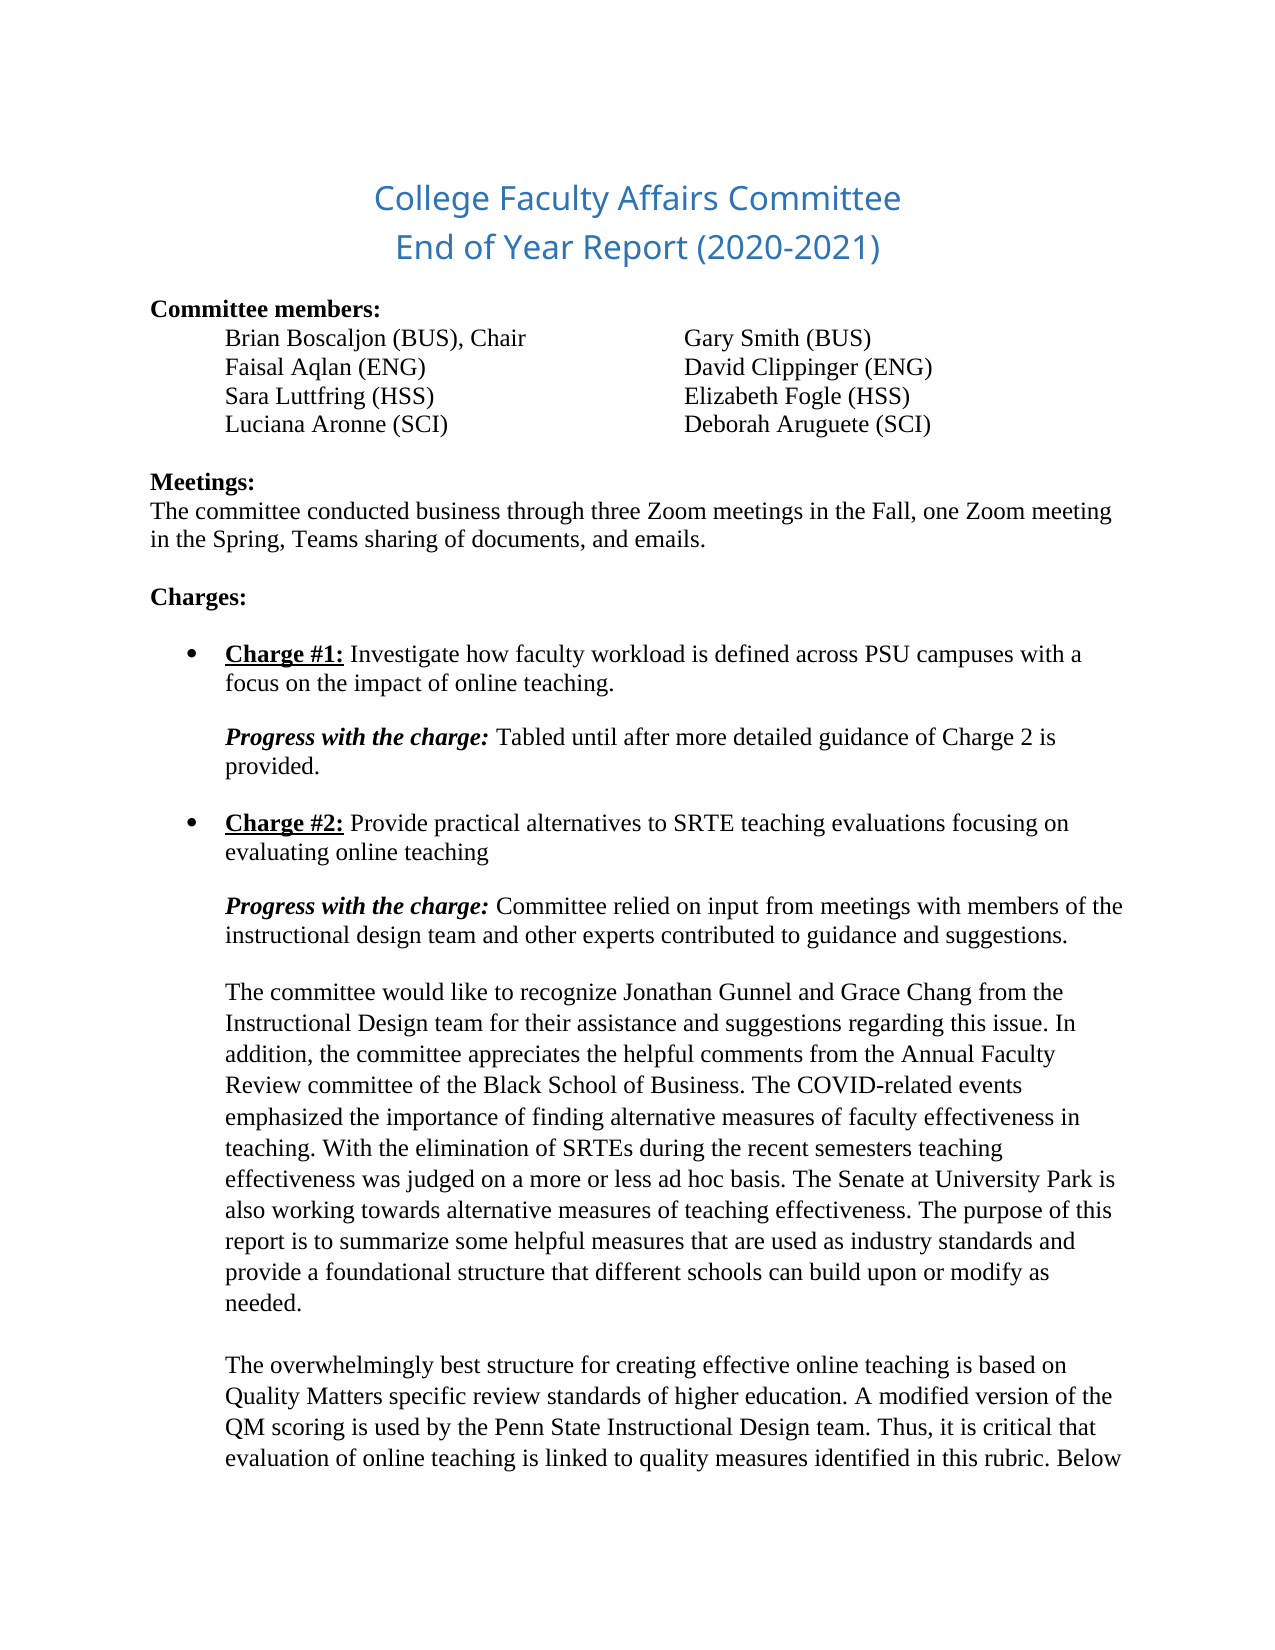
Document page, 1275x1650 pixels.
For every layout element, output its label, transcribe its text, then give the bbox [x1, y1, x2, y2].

subtitle Meetings: [150, 467, 1125, 496]
table_header Brian Boscaljon (BUS), Chair [213, 323, 673, 352]
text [225, 1350, 1125, 1472]
table_cell Elizabeth Fogle (HSS) [673, 381, 1056, 409]
table_header Gary Smith (BUS) [673, 323, 1056, 352]
table_cell Luciana Aronne (SCI) [213, 410, 673, 438]
table_cell Sara Luttfring (HSS) [213, 381, 673, 409]
table_cell Deborah Aruguete (SCI) [673, 410, 1056, 438]
text The committee would like to recognize Jonathan Gunnel and Grace Chang from the Instructional Design team for their assistance and suggestions regarding this issue. In addition, the committee appreciates the helpful comments from the Annual Faculty Review committee of the Black School of Business. The COVID-related events emphasized the importance of finding alternative measures of faculty effectiveness in teaching. With the elimination of SRTEs during the recent semesters teaching effectiveness was judged on a more or less ad hoc basis. The Senate at University Park is also working towards alternative measures of teaching effectiveness. The purpose of this report is to summarize some helpful measures that are used as industry standards and provide a foundational structure that different schools can build upon or modify as needed. [225, 977, 1125, 1317]
subtitle College Faculty Affairs Committee End of Year Report (2020-2021) [150, 175, 1125, 269]
table_cell Faisal Aqlan (ENG) [213, 352, 673, 381]
subtitle Charges: [150, 582, 1125, 611]
list Charge #2: Provide practical alternatives to SRTE teaching evaluations focusing on evaluating online teaching Progress with the charge: Committee relied on input from meetings with members of the instructional design team and other experts contributed to guidance and suggestions. [187, 808, 1125, 949]
table_cell David Clippinger (ENG) [673, 352, 1056, 381]
list Charge #1: Investigate how faculty workload is defined across PSU campuses with a focus on the impact of online teaching. Progress with the charge: Tabled until after more detailed guidance of Charge 2 is provided. [187, 639, 1125, 780]
subtitle Committee members: [150, 294, 1125, 323]
text The committee conducted business through three Zoom meetings in the Fall, one Zoom meeting in the Spring, Teams sharing of documents, and emails. [150, 496, 1125, 553]
